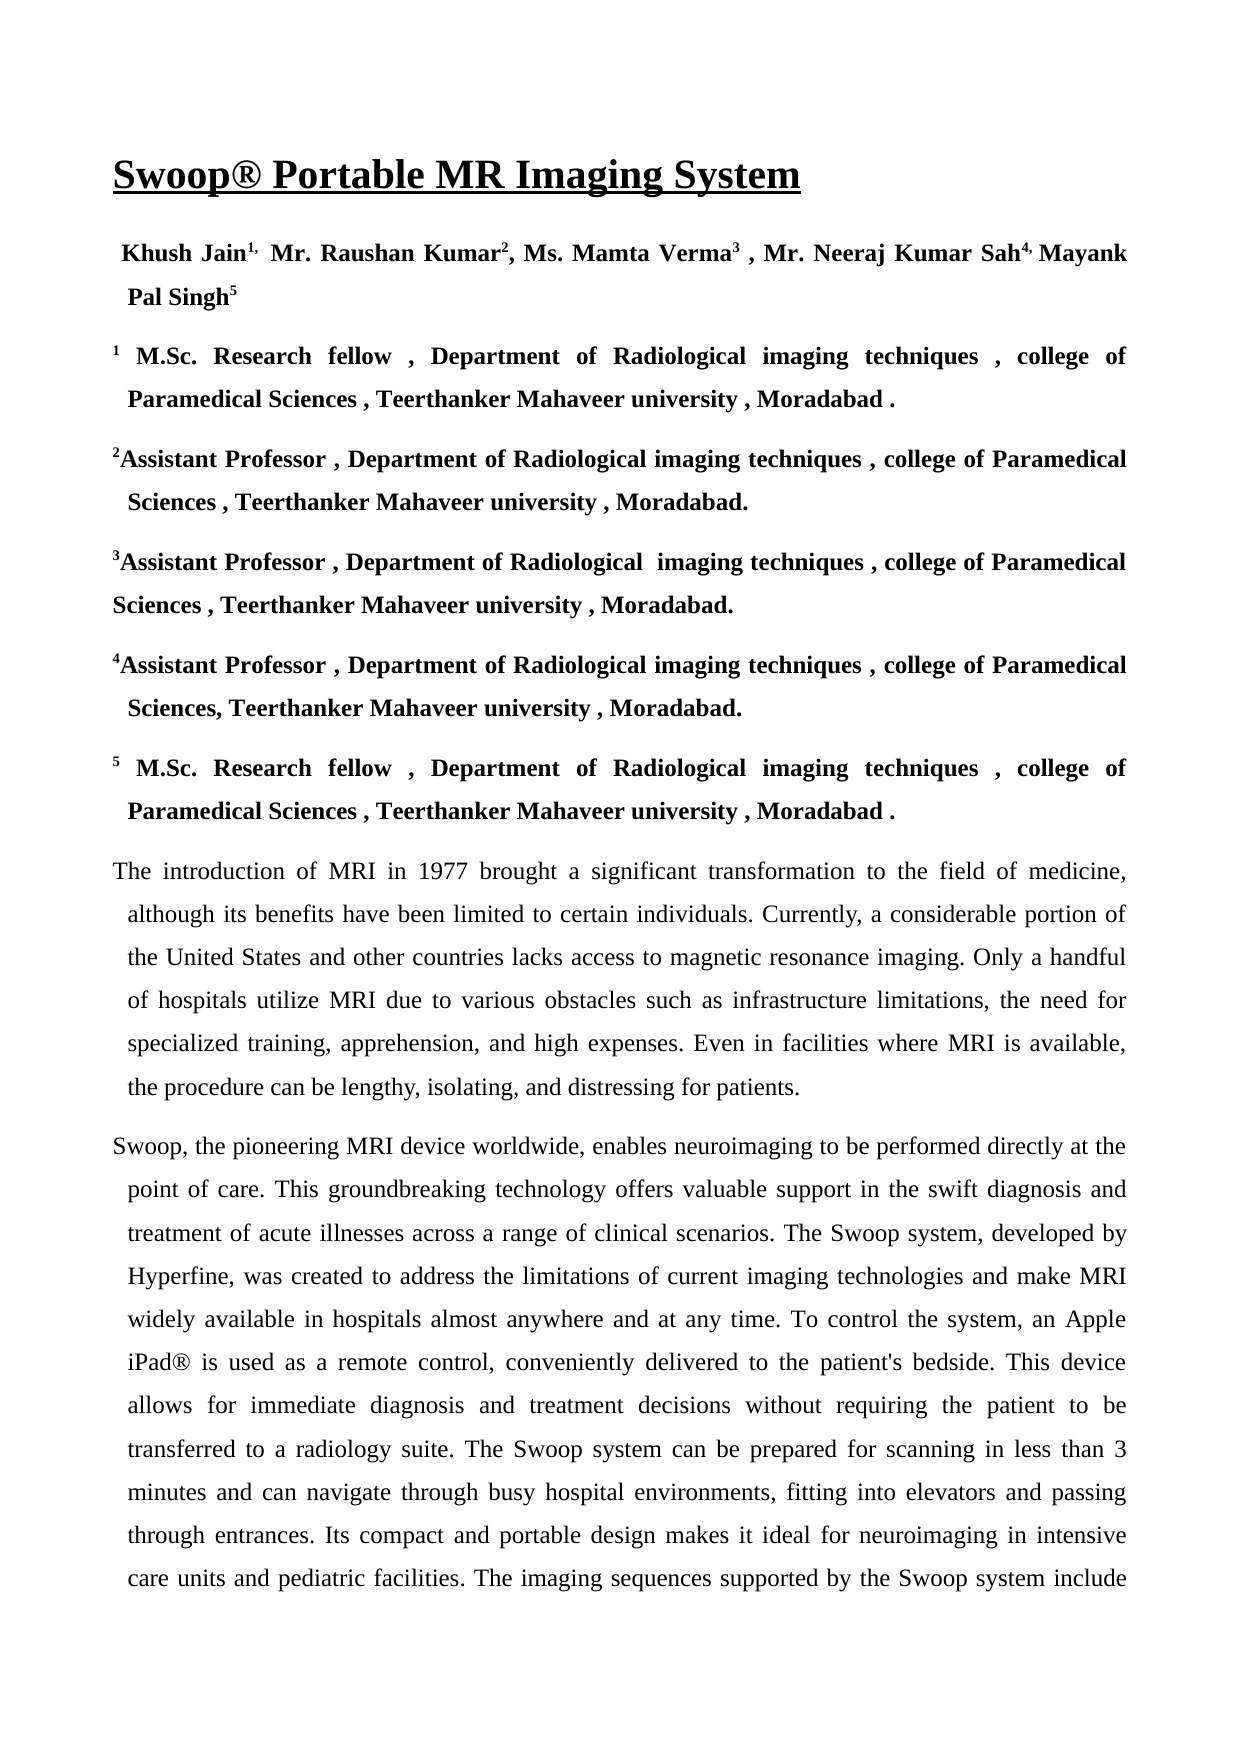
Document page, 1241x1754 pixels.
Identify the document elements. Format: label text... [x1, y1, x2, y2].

text 3Assistant Professor , Department of Radiological imaging techniques , college of Paramedical Sciences , Teerthanker Mahaveer university , Moradabad. [112, 547, 1128, 619]
text Khush Jain1, Mr. Raushan Kumar2, Ms. Mamta Verma3 , Mr. Neeraj Kumar Sah4, Mayank Pal Singh5 [112, 238, 1128, 310]
text 4Assistant Professor , Department of Radiological imaging techniques , college of Paramedical Sciences, Teerthanker Mahaveer university , Moradabad. [112, 650, 1128, 722]
text 5 M.Sc. Research fellow , Department of Radiological imaging techniques , college of Paramedical Sciences , Teerthanker Mahaveer university , Moradabad . [112, 753, 1128, 825]
text 2Assistant Professor , Department of Radiological imaging techniques , college of Paramedical Sciences , Teerthanker Mahaveer university , Moradabad. [112, 444, 1128, 516]
text Swoop® Portable MR Imaging System [112, 150, 1128, 198]
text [112, 1131, 1128, 1592]
text The introduction of MRI in 1977 brought a significant transformation to the field of medicine, although its benefits have been limited to certain individuals. Currently, a considerable portion of the United States and other countries lacks access to magnetic resonance imaging. Only a handful of hospitals utilize MRI due to various obstacles such as infrastructure limitations, the need for specialized training, apprehension, and high expenses. Even in facilities where MRI is available, the procedure can be lengthy, isolating, and distressing for patients. [112, 856, 1128, 1100]
text 1 M.Sc. Research fellow , Department of Radiological imaging techniques , college of Paramedical Sciences , Teerthanker Mahaveer university , Moradabad . [112, 341, 1128, 413]
